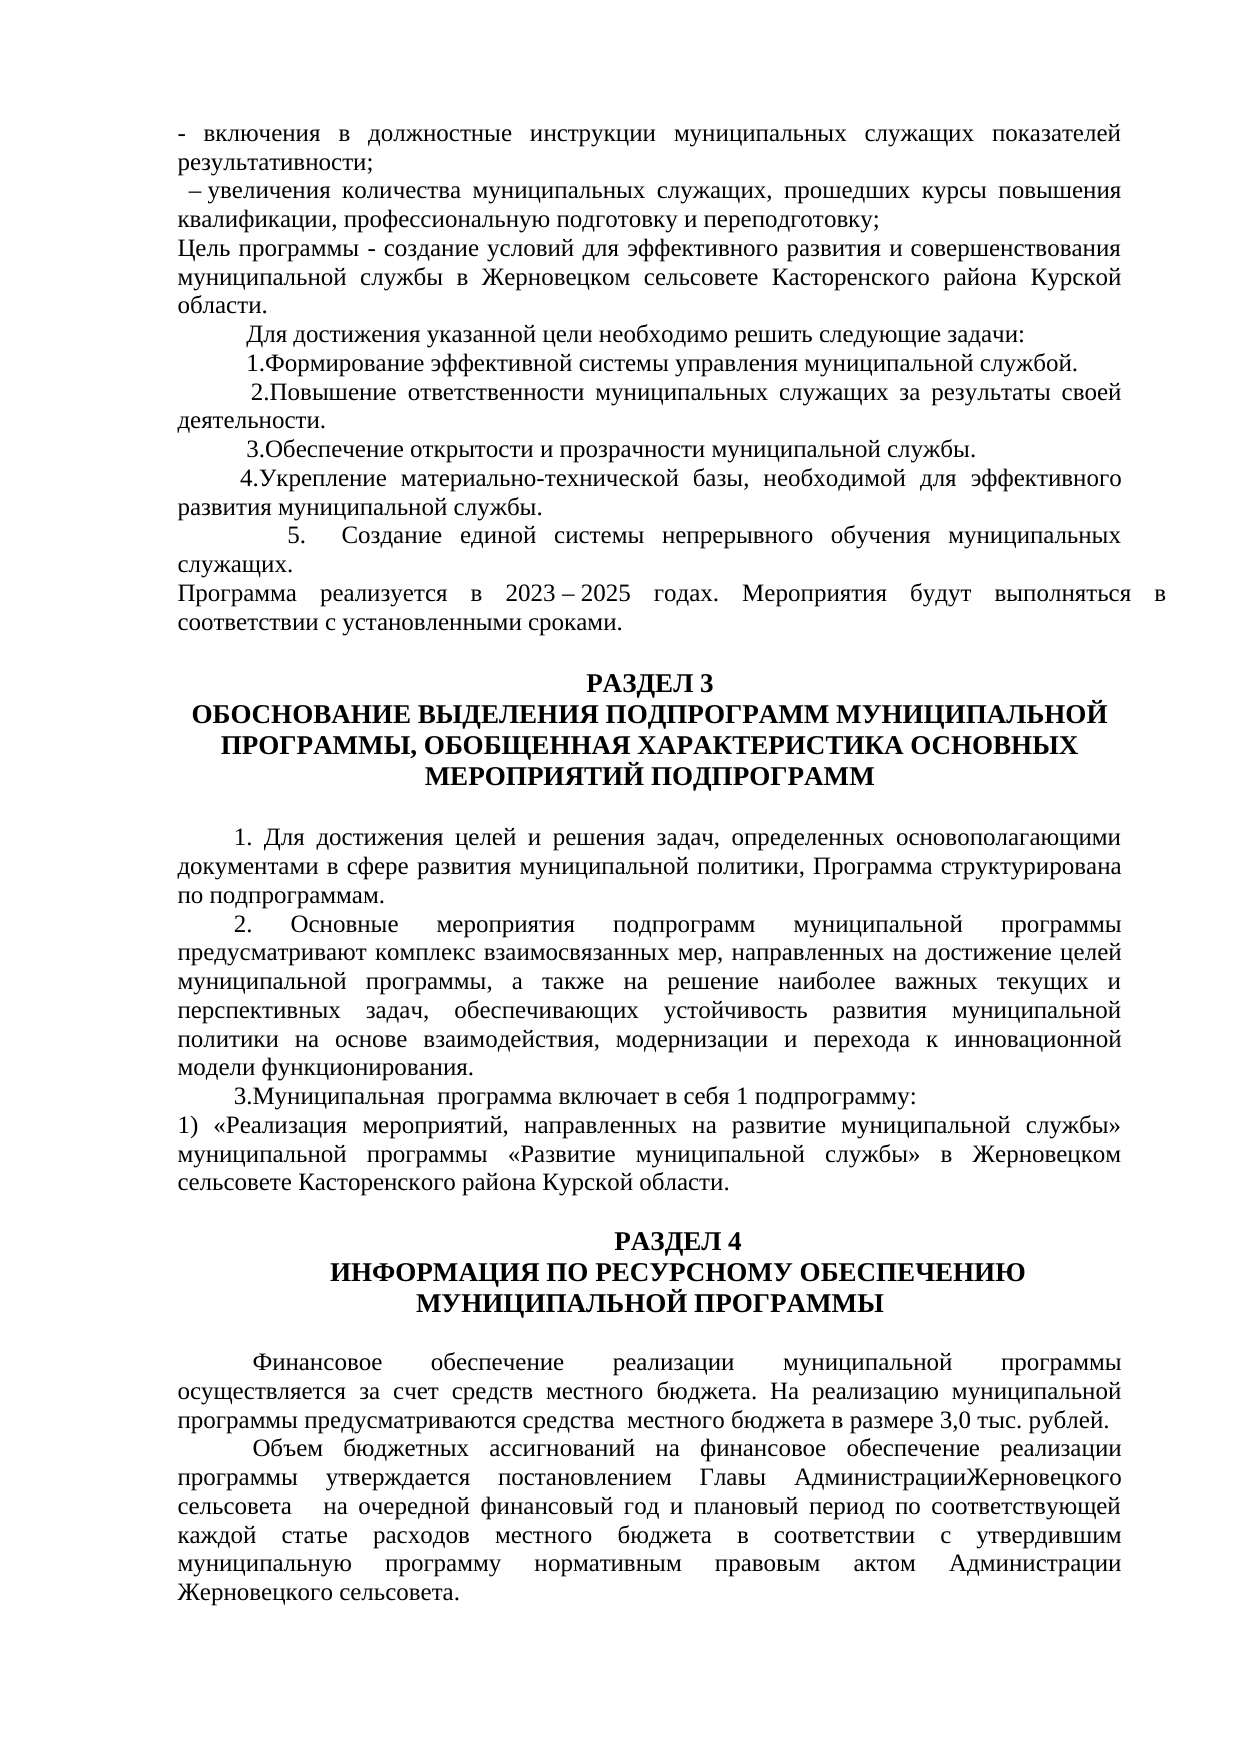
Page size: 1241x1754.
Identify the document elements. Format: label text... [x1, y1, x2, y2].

text 2. Основные мероприятия подпрограмм муниципальной программы предусматривают комплекс взаимосвязанных мер, направленных на достижение целей муниципальной программы, а также на решение наиболее важных текущих и перспективных задач, обеспечивающих устойчивость развития муниципальной политики на основе взаимодействия, модернизации и перехода к инновационной модели функционирования. [177, 909, 1122, 1081]
text РАЗДЕЛ 3 [177, 667, 1122, 698]
text 1. Для достижения целей и решения задач, определенных основополагающими документами в сфере развития муниципальной политики, Программа структурирована по подпрограммам. [177, 822, 1122, 909]
text Финансовое обеспечение реализации муниципальной программы осуществляется за счет средств местного бюджета. На реализацию муниципальной программы предусматриваются средства местного бюджета в размере 3,0 тыс. рублей. [177, 1347, 1122, 1433]
text 2.Повышение ответственности муниципальных служащих за результаты своей деятельности. [177, 377, 1122, 434]
text 1) «Реализация мероприятий, направленных на развитие муниципальной службы» муниципальной программы «Развитие муниципальной службы» в Жерновецком сельсовете Касторенского района Курской области. [177, 1110, 1122, 1196]
text Объем бюджетных ассигнований на финансовое обеспечение реализации программы утверждается постановлением Главы АдминистрацииЖерновецкого сельсовета на очередной финансовый год и плановый период по соответствующей каждой статье расходов местного бюджета в соответствии с утвердившим муниципальную программу нормативным правовым актом Администрации Жерновецкого сельсовета. [177, 1433, 1122, 1606]
text Для достижения указанной цели необходимо решить следующие задачи: [177, 319, 1122, 348]
text 3.Муниципальная программа включает в себя 1 подпрограмму: [177, 1081, 1122, 1110]
text ОБОСНОВАНИЕ ВЫДЕЛЕНИЯ ПОДПРОГРАММ МУНИЦИПАЛЬНОЙ ПРОГРАММЫ, ОБОБЩЕННАЯ ХАРАКТЕРИСТИКА ОСНОВНЫХ МЕРОПРИЯТИЙ ПОДПРОГРАММ [177, 698, 1122, 791]
text 3.Обеспечение открытости и прозрачности муниципальной службы. [177, 434, 1122, 463]
text ИНФОРМАЦИЯ ПО РЕСУРСНОМУ ОБЕСПЕЧЕНИЮ МУНИЦИПАЛЬНОЙ ПРОГРАММЫ [177, 1256, 1122, 1318]
text РАЗДЕЛ 4 [177, 1225, 1122, 1256]
text – увеличения количества муниципальных служащих, прошедших курсы повышения квалификации, профессиональную подготовку и переподготовку; [177, 176, 1122, 233]
text - включения в должностные инструкции муниципальных служащих показателей результативности; [177, 118, 1122, 176]
text 4.Укрепление материально-технической базы, необходимой для эффективного развития муниципальной службы. [177, 463, 1122, 521]
text 5. Создание единой системы непрерывного обучения муниципальных служащих. [177, 521, 1122, 578]
text Цель программы - создание условий для эффективного развития и совершенствования муниципальной службы в Жерновецком сельсовете Касторенского района Курской области. [177, 233, 1122, 319]
text Программа реализуется в 2023 – 2025 годах. Мероприятия будут выполняться в соответствии с установленными сроками. [177, 578, 1167, 636]
text 1.Формирование эффективной системы управления муниципальной службой. [177, 348, 1122, 377]
